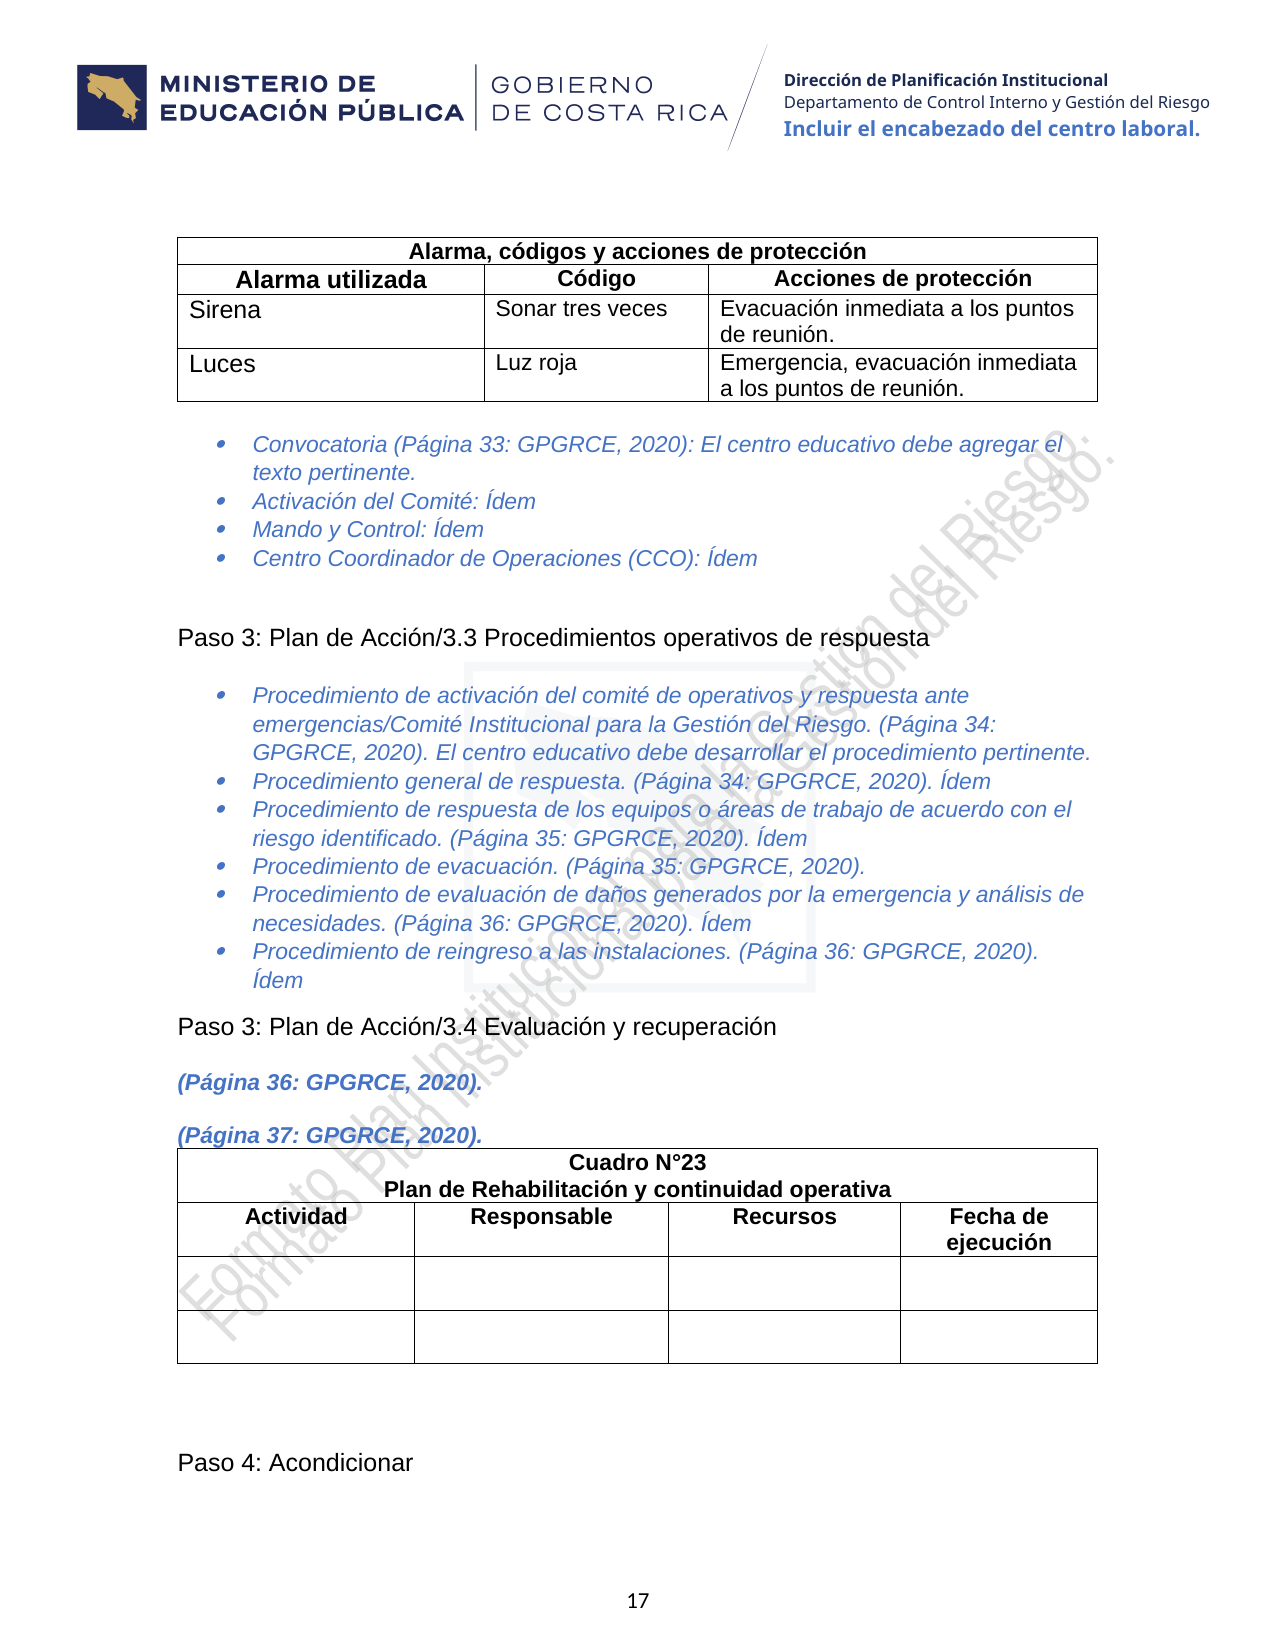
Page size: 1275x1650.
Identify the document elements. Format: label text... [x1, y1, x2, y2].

subtitle Paso 4: Acondicionar [177, 1448, 1098, 1477]
table_cell Luz roja [485, 349, 708, 401]
list Convocatoria (Página 33: GPGRCE, 2020): El centro educativo debe agregar el texto pertinente. [215, 431, 1098, 486]
table_cell [901, 1257, 1097, 1309]
text (Página 36: GPGRCE, 2020). [177, 1069, 1098, 1096]
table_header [178, 238, 1097, 264]
list Procedimiento de respuesta de los equipos o áreas de trabajo de acuerdo con el riesgo identificado. (Página 35: GPGRCE, 2020). Ídem [215, 796, 1098, 851]
table_cell [178, 1257, 414, 1309]
list Procedimiento de evacuación. (Página 35: GPGRCE, 2020). [215, 853, 1098, 879]
table_cell Código [485, 265, 708, 294]
picture [3, 4, 1275, 1650]
table_cell Fecha de ejecución [901, 1203, 1097, 1256]
list Procedimiento general de respuesta. (Página 34: GPGRCE, 2020). Ídem [215, 768, 1098, 794]
table_cell Recursos [669, 1203, 900, 1256]
table_cell Luces [178, 349, 484, 401]
table_cell Responsable [415, 1203, 668, 1256]
table_cell [178, 1311, 414, 1363]
subtitle Paso 3: Plan de Acción/3.4 Evaluación y recuperación [177, 1012, 1098, 1041]
table_cell [415, 1257, 668, 1309]
subtitle Paso 3: Plan de Acción/3.3 Procedimientos operativos de respuesta [177, 622, 1098, 651]
table_cell Actividad [178, 1203, 414, 1256]
list Procedimiento de evaluación de daños generados por la emergencia y análisis de necesidades. (Página 36: GPGRCE, 2020). Ídem [215, 881, 1098, 936]
list Centro Coordinador de Operaciones (CCO): Ídem [215, 544, 1098, 571]
list Activación del Comité: Ídem [215, 488, 1098, 514]
list Mando y Control: Ídem [215, 516, 1098, 542]
table_cell Alarma utilizada [178, 265, 484, 294]
table_cell [669, 1311, 900, 1363]
table_cell [415, 1311, 668, 1363]
table_cell Evacuación inmediata a los puntos de reunión. [709, 295, 1097, 347]
list Procedimiento de activación del comité de operativos y respuesta ante emergencias/Comité Institucional para la Gestión del Riesgo. (Página 34: GPGRCE, 2020). El centro educativo debe desarrollar el procedimiento pertinente. [215, 682, 1098, 766]
table_header Cuadro N°23 Plan de Rehabilitación y continuidad operativa [178, 1149, 1097, 1202]
table_cell Sirena [178, 295, 484, 347]
table_cell Emergencia, evacuación inmediata a los puntos de reunión. [709, 349, 1097, 401]
table_cell Acciones de protección [709, 265, 1097, 294]
text (Página 37: GPGRCE, 2020). [177, 1122, 1098, 1148]
list Procedimiento de reingreso a las instalaciones. (Página 36: GPGRCE, 2020). Ídem [215, 938, 1098, 993]
table_cell [901, 1311, 1097, 1363]
table_cell Sonar tres veces [485, 295, 708, 347]
table_cell [669, 1257, 900, 1309]
